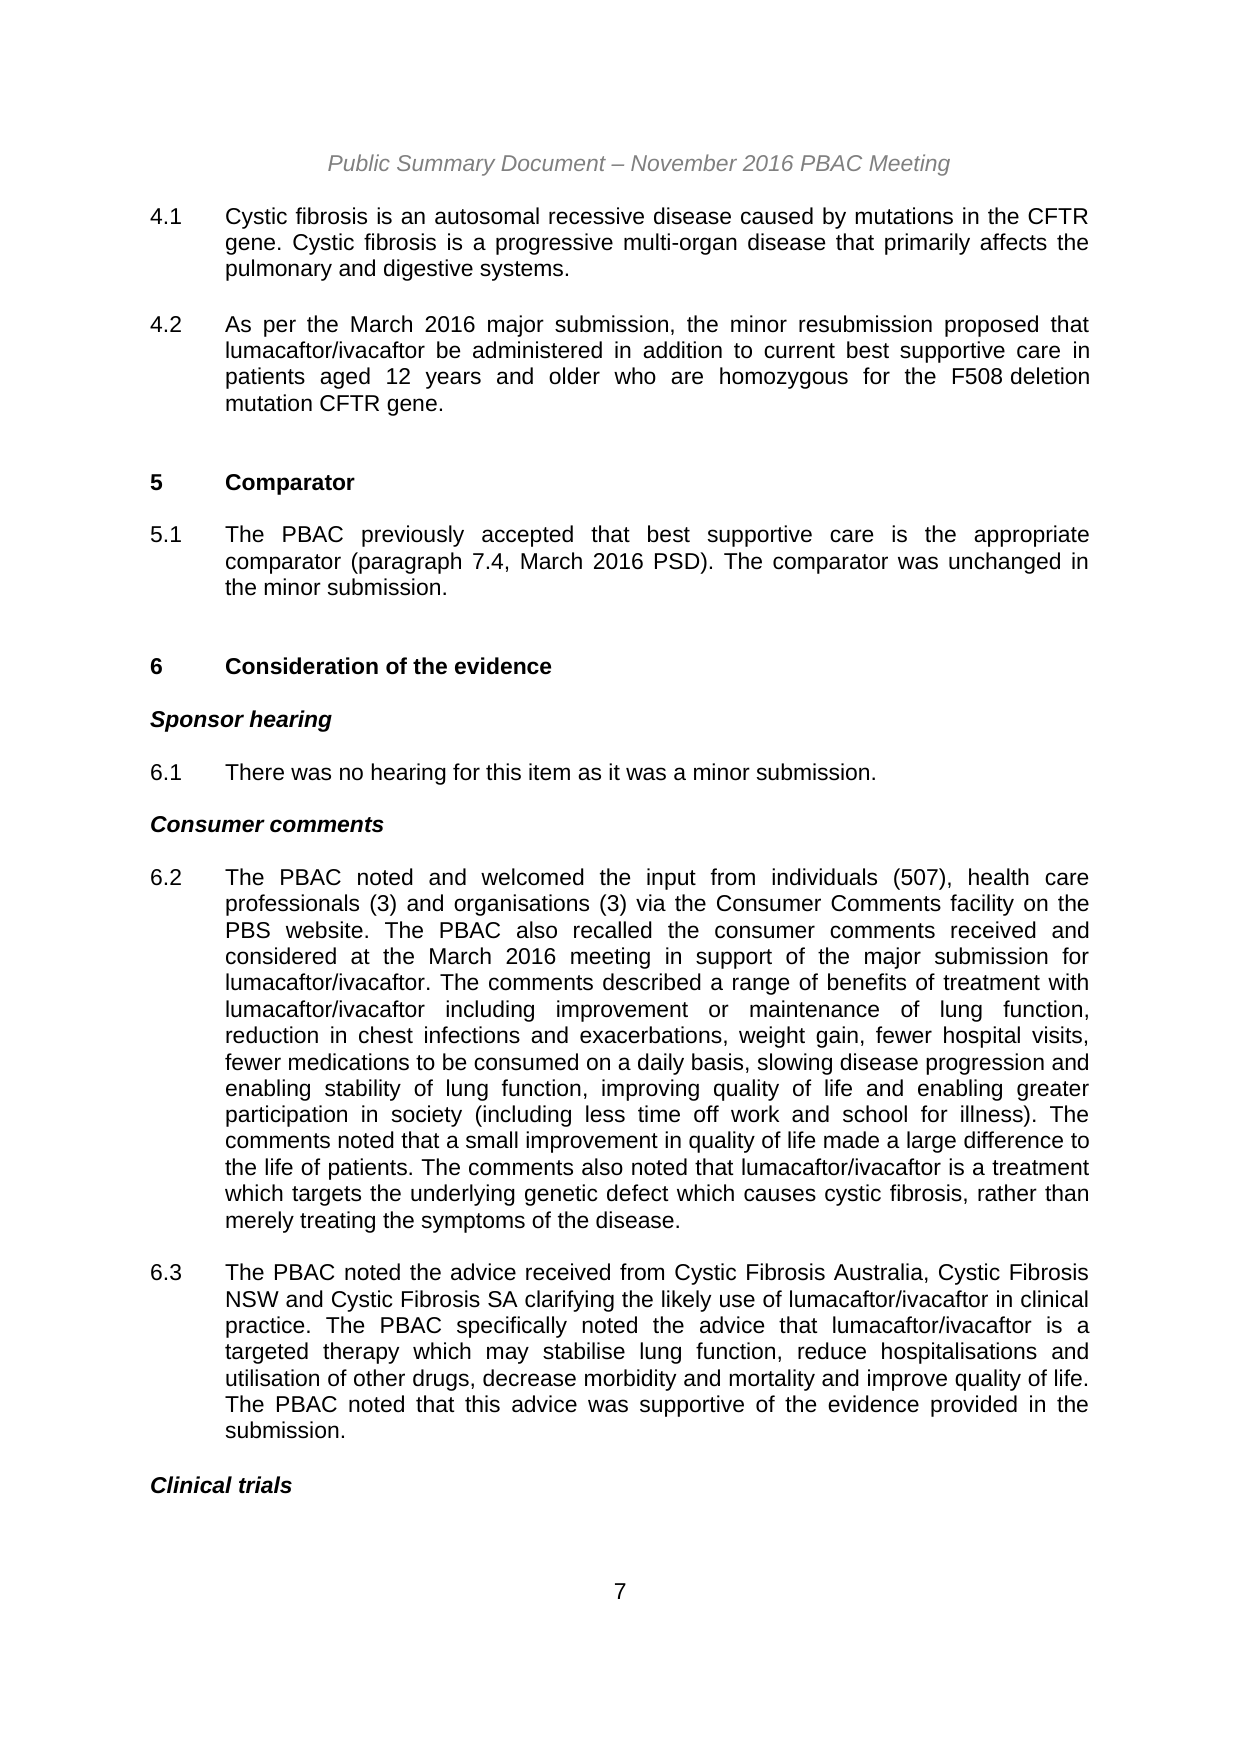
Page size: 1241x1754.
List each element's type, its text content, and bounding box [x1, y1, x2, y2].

list As per the March 2016 major submission, the minor resubmission proposed that lumacaftor/ivacaftor be administered in addition to current best supportive care in patients aged 12 years and older who are homozygous for the F508 deletion mutation CFTR gene. [150, 311, 1090, 416]
subtitle Consideration of the evidence [150, 653, 1090, 679]
subtitle Consumer comments [150, 811, 1090, 838]
list There was no hearing for this item as it was a minor submission. [150, 758, 1090, 785]
list The PBAC noted the advice received from Cystic Fibrosis Australia, Cystic Fibrosis NSW and Cystic Fibrosis SA clarifying the likely use of lumacaftor/ivacaftor in clinical practice. The PBAC specifically noted the advice that lumacaftor/ivacaftor is a targeted therapy which may stabilise lung function, reduce hospitalisations and utilisation of other drugs, decrease morbidity and mortality and improve quality of life. The PBAC noted that this advice was supportive of the evidence provided in the submission. [150, 1259, 1090, 1444]
list The PBAC noted and welcomed the input from individuals (507), health care professionals (3) and organisations (3) via the Consumer Comments facility on the PBS website. The PBAC also recalled the consumer comments received and considered at the March 2016 meeting in support of the major submission for lumacaftor/ivacaftor. The comments described a range of benefits of treatment with lumacaftor/ivacaftor including improvement or maintenance of lung function, reduction in chest infections and exacerbations, weight gain, fewer hospital visits, fewer medications to be consumed on a daily basis, slowing disease progression and enabling stability of lung function, improving quality of life and enabling greater participation in society (including less time off work and school for illness). The comments noted that a small improvement in quality of life made a large difference to the life of patients. The comments also noted that lumacaftor/ivacaftor is a treatment which targets the underlying genetic defect which causes cystic fibrosis, rather than merely treating the symptoms of the disease. [150, 864, 1090, 1233]
subtitle Sponsor hearing [150, 706, 1090, 732]
subtitle Comparator [150, 469, 1090, 495]
list The PBAC previously accepted that best supportive care is the appropriate comparator (paragraph 7.4, March 2016 PSD). The comparator was unchanged in the minor submission. [150, 521, 1090, 600]
list Cystic fibrosis is an autosomal recessive disease caused by mutations in the CFTR gene. Cystic fibrosis is a progressive multi-organ disease that primarily affects the pulmonary and digestive systems. [150, 203, 1090, 282]
subtitle Clinical trials [150, 1472, 1090, 1499]
